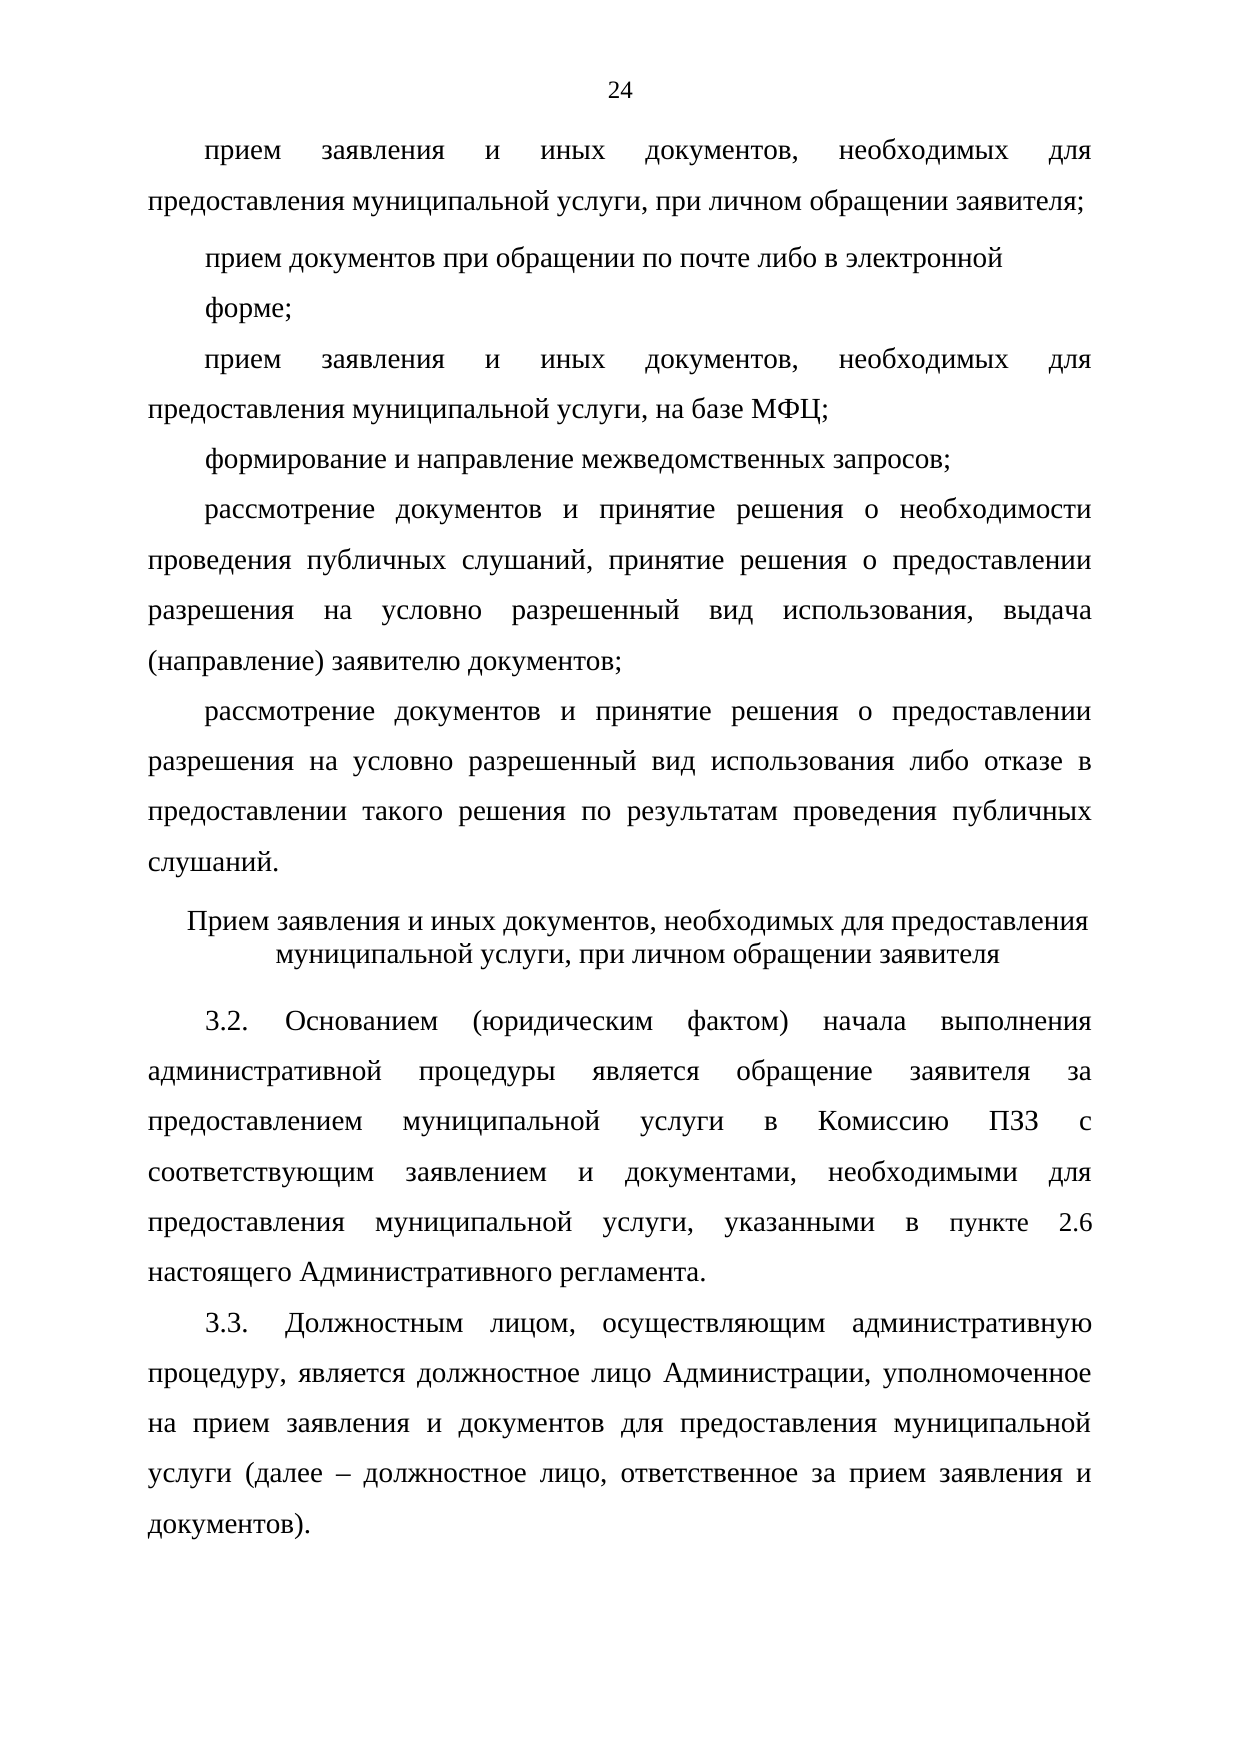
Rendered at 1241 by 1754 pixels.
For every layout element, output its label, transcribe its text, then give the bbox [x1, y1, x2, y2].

list Основанием (юридическим фактом) начала выполнения административной процедуры является обращение заявителя за предоставлением муниципальной услуги в Комиссию ПЗЗ с соответствующим заявлением и документами, необходимыми для предоставления муниципальной услуги, указанными в пункте 2.6 настоящего Административного регламента. [148, 1003, 1092, 1288]
list Должностным лицом, осуществляющим административную процедуру, является должностное лицо Администрации, уполномоченное на прием заявления и документов для предоставления муниципальной услуги (далее – должностное лицо, ответственное за прием заявления и документов). [148, 1305, 1092, 1539]
text формирование и направление межведомственных запросов; [205, 441, 1092, 475]
text прием заявления и иных документов, необходимых для предоставления муниципальной услуги, при личном обращении заявителя; [148, 132, 1092, 216]
text прием заявления и иных документов, необходимых для предоставления муниципальной услуги, на базе МФЦ; [148, 341, 1092, 424]
text рассмотрение документов и принятие решения о необходимости проведения публичных слушаний, принятие решения о предоставлении разрешения на условно разрешенный вид использования, выдача (направление) заявителю документов; [148, 492, 1092, 676]
text рассмотрение документов и принятие решения о предоставлении разрешения на условно разрешенный вид использования либо отказе в предоставлении такого решения по результатам проведения публичных слушаний. [148, 693, 1092, 877]
text прием документов при обращении по почте либо в электронной форме; [205, 240, 1092, 324]
text Прием заявления и иных документов, необходимых для предоставления муниципальной услуги, при личном обращении заявителя [183, 903, 1092, 970]
